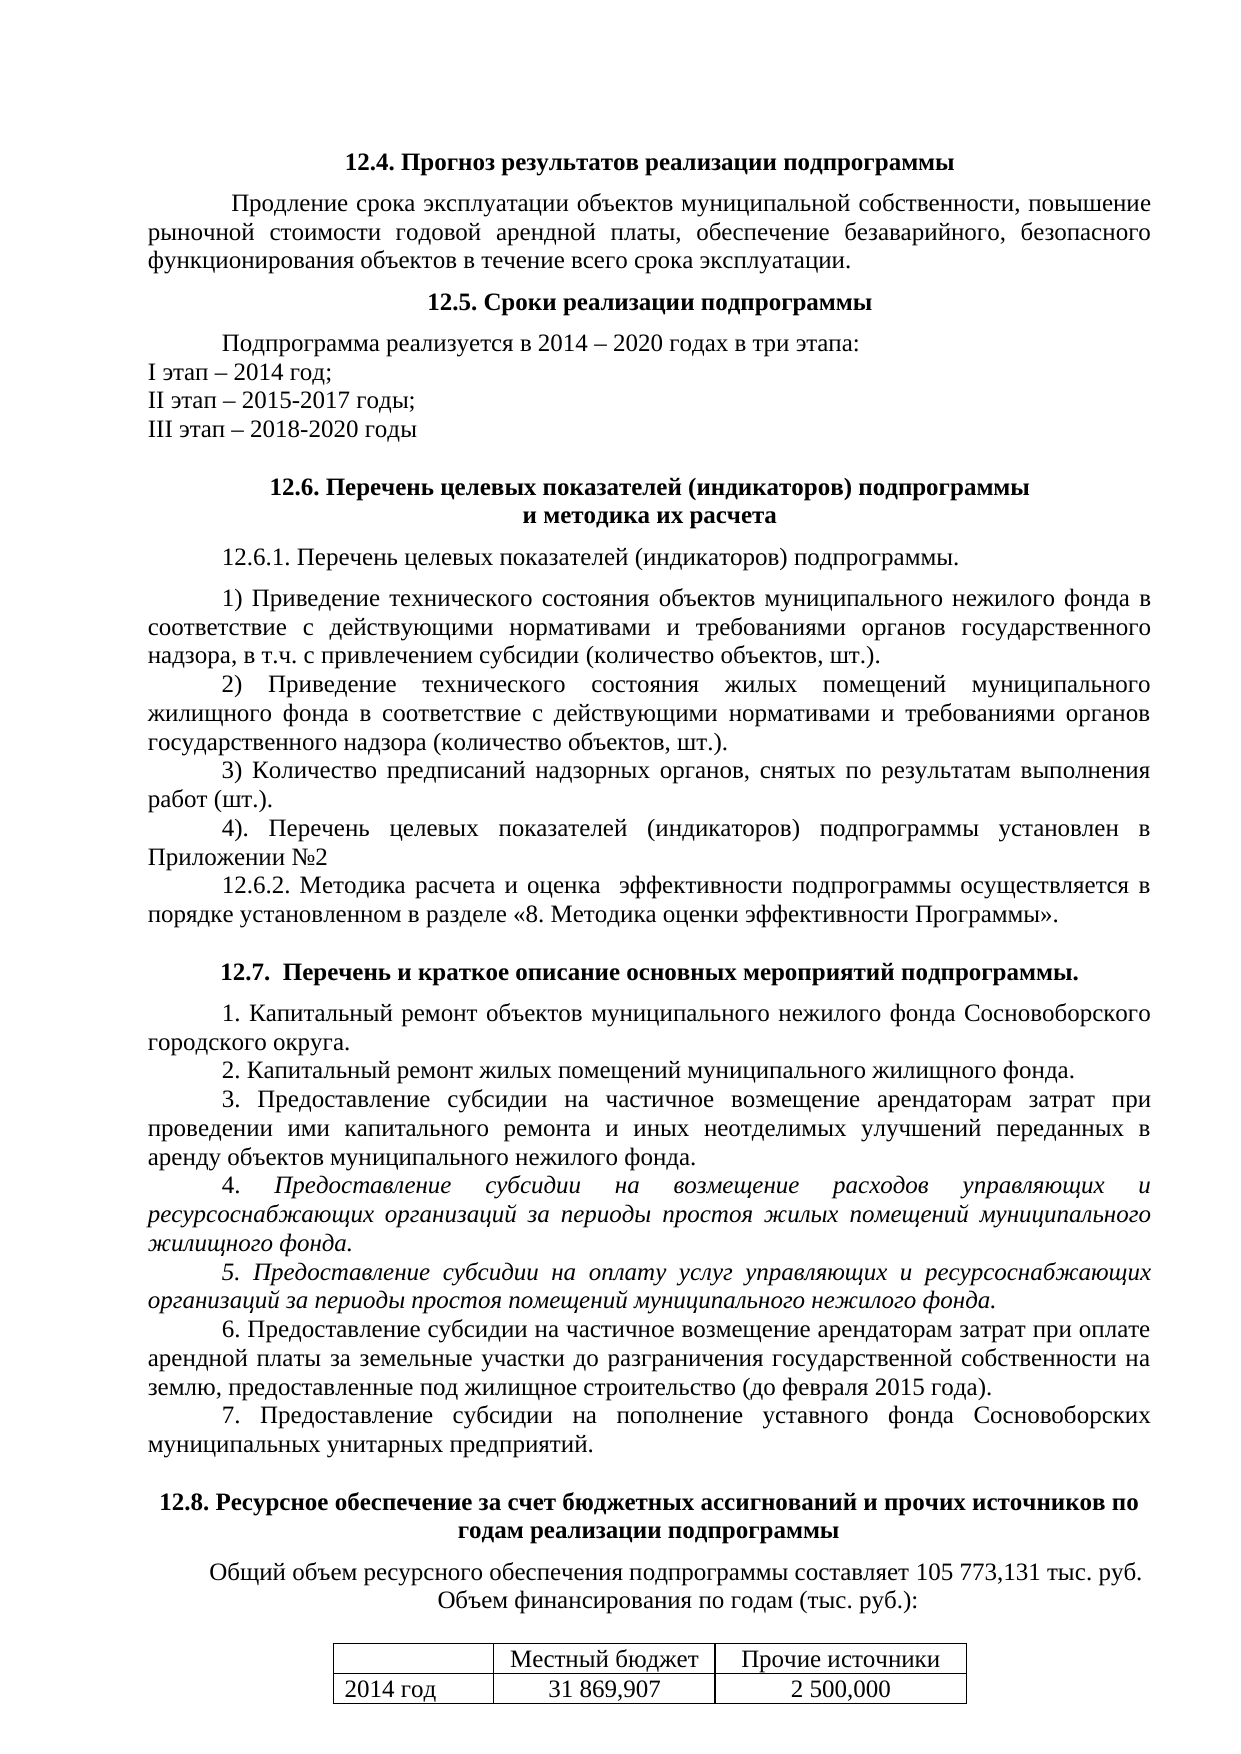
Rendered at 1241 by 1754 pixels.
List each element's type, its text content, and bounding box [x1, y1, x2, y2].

list 12.5. Сроки реализации подпрограммы [148, 287, 1152, 316]
text Объем финансирования по годам (тыс. руб.): [148, 1586, 1152, 1614]
text 1. Капитальный ремонт объектов муниципального нежилого фонда Сосновоборского городского округа. [148, 998, 1152, 1056]
text Общий объем ресурсного обеспечения подпрограммы составляет 105 773,131 тыс. руб. [148, 1557, 1152, 1586]
list 12.4. Прогноз результатов реализации подпрограммы [148, 147, 1152, 176]
text Продление срока эксплуатации объектов муниципальной собственности, повышение рыночной стоимости годовой арендной платы, обеспечение безаварийного, безопасного функционирования объектов в течение всего срока эксплуатации. [148, 188, 1152, 274]
text 7. Предоставление субсидии на пополнение уставного фонда Сосновоборских муниципальных унитарных предприятий. [148, 1401, 1152, 1458]
table_cell 31 869,907 [494, 1674, 714, 1703]
text 4). Перечень целевых показателей (индикаторов) подпрограммы установлен в Приложении №2 [148, 813, 1152, 871]
text 2) Приведение технического состояния жилых помещений муниципального жилищного фонда в соответствие с действующими нормативами и требованиями органов государственного надзора (количество объектов, шт.). [148, 669, 1152, 756]
table_header Прочие источники [716, 1644, 966, 1673]
text Подпрограмма реализуется в 2014 – 2020 годах в три этапа: [148, 328, 1152, 357]
table_cell 2 500,000 [716, 1674, 966, 1703]
table_header [334, 1644, 493, 1673]
text и методика их расчета [148, 501, 1152, 529]
text 1) Приведение технического состояния объектов муниципального нежилого фонда в соответствие с действующими нормативами и требованиями органов государственного надзора, в т.ч. с привлечением субсидии (количество объектов, шт.). [148, 583, 1152, 669]
text 5. Предоставление субсидии на оплату услуг управляющих и ресурсоснабжающих организаций за периоды простоя помещений муниципального нежилого фонда. [148, 1257, 1152, 1314]
text II этап – 2015-2017 годы; [148, 386, 1152, 414]
text 2. Капитальный ремонт жилых помещений муниципального жилищного фонда. [148, 1056, 1152, 1084]
text 3. Предоставление субсидии на частичное возмещение арендаторам затрат при проведении ими капитального ремонта и иных неотделимых улучшений переданных в аренду объектов муниципального нежилого фонда. [148, 1084, 1152, 1171]
text 3) Количество предписаний надзорных органов, снятых по результатам выполнения работ (шт.). [148, 756, 1152, 813]
table_cell 2014 год [334, 1674, 493, 1703]
text I этап – 2014 год; [148, 357, 1152, 386]
table_header Местный бюджет [494, 1644, 714, 1673]
text 4. Предоставление субсидии на возмещение расходов управляющих и ресурсоснабжающих организаций за периоды простоя жилых помещений муниципального жилищного фонда. [148, 1171, 1152, 1257]
text 12.6.2. Методика расчета и оценка эффективности подпрограммы осуществляется в порядке установленном в разделе «8. Методика оценки эффективности Программы». [148, 871, 1152, 928]
text 12.6.1. Перечень целевых показателей (индикаторов) подпрограммы. [148, 542, 1152, 571]
text III этап – 2018-2020 годы [148, 414, 1152, 443]
text 12.7. Перечень и краткое описание основных мероприятий подпрограммы. [148, 957, 1152, 986]
text 6. Предоставление субсидии на частичное возмещение арендаторам затрат при оплате арендной платы за земельные участки до разграничения государственной собственности на землю, предоставленные под жилищное строительство (до февраля 2015 года). [148, 1314, 1152, 1401]
text 12.6. Перечень целевых показателей (индикаторов) подпрограммы [148, 472, 1152, 501]
text 12.8. Ресурсное обеспечение за счет бюджетных ассигнований и прочих источников по годам реализации подпрограммы [146, 1487, 1152, 1544]
